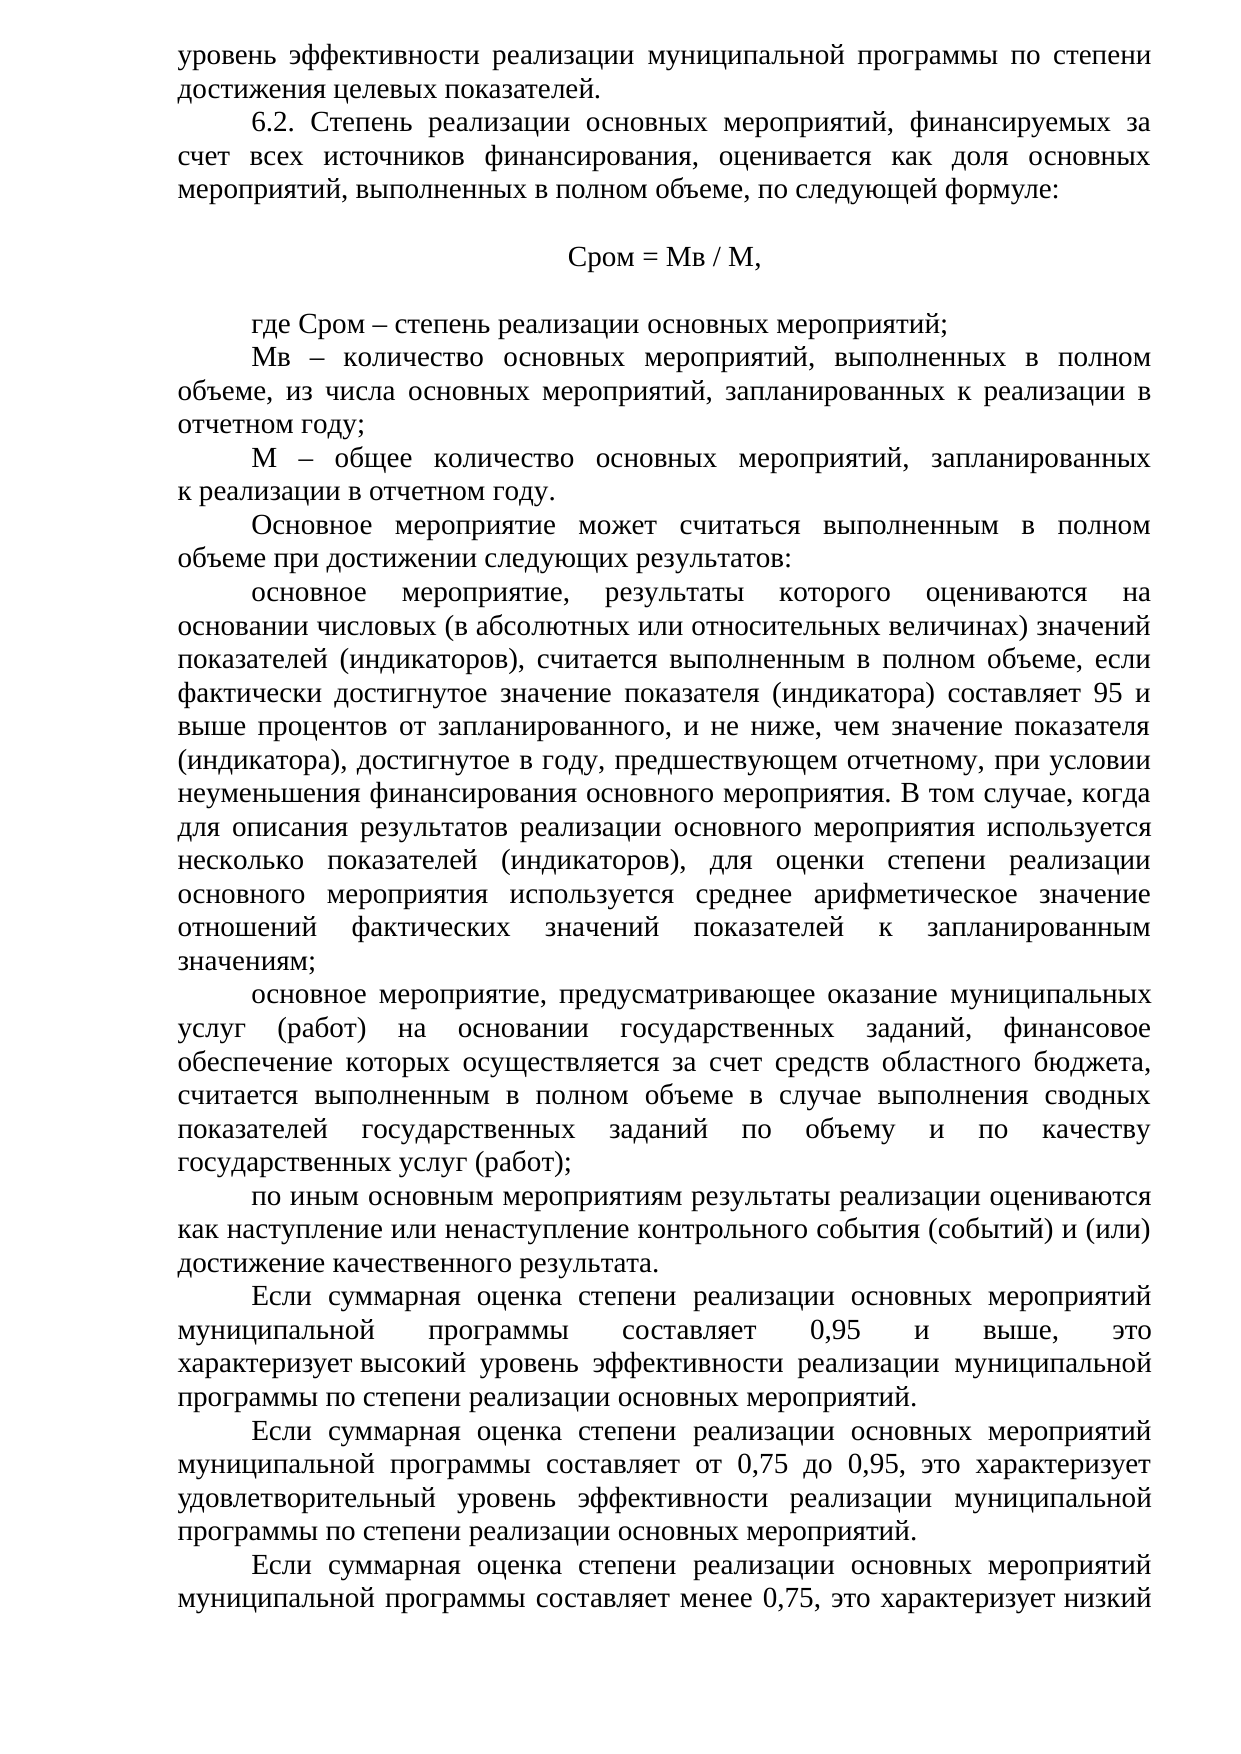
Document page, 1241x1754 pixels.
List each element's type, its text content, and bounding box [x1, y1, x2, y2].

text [177, 37, 1152, 104]
text по иным основным мероприятиям результаты реализации оцениваются как наступление или ненаступление контрольного события (событий) и (или) достижение качественного результата. [177, 1178, 1152, 1278]
text где Сром – степень реализации основных мероприятий; [177, 306, 1152, 339]
text 6.2. Степень реализации основных мероприятий, финансируемых за счет всех источников финансирования, оценивается как доля основных мероприятий, выполненных в полном объеме, по следующей формуле: [177, 104, 1152, 205]
text Сром = Мв / М, [177, 239, 1152, 272]
text основное мероприятие, результаты которого оцениваются на основании числовых (в абсолютных или относительных величинах) значений показателей (индикаторов), считается выполненным в полном объеме, если фактически достигнутое значение показателя (индикатора) составляет 95 и выше процентов от запланированного, и не ниже, чем значение показателя (индикатора), достигнутое в году, предшествующем отчетному, при условии неуменьшения финансирования основного мероприятия. В том случае, когда для описания результатов реализации основного мероприятия используется несколько показателей (индикаторов), для оценки степени реализации основного мероприятия используется среднее арифметическое значение отношений фактических значений показателей к запланированным значениям; [177, 574, 1152, 977]
text Если суммарная оценка степени реализации основных мероприятий муниципальной программы составляет 0,95 и выше, это характеризует высокий уровень эффективности реализации муниципальной программы по степени реализации основных мероприятий. [177, 1278, 1152, 1413]
text основное мероприятие, предусматривающее оказание муниципальных услуг (работ) на основании государственных заданий, финансовое обеспечение которых осуществляется за счет средств областного бюджета, считается выполненным в полном объеме в случае выполнения сводных показателей государственных заданий по объему и по качеству государственных услуг (работ); [177, 977, 1152, 1178]
text Если суммарная оценка степени реализации основных мероприятий муниципальной программы составляет от 0,75 до 0,95, это характеризует удовлетворительный уровень эффективности реализации муниципальной программы по степени реализации основных мероприятий. [177, 1413, 1152, 1547]
text М – общее количество основных мероприятий, запланированных к реализации в отчетном году. [177, 440, 1152, 507]
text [177, 1547, 1152, 1614]
text Мв – количество основных мероприятий, выполненных в полном объеме, из числа основных мероприятий, запланированных к реализации в отчетном году; [177, 339, 1152, 440]
text Основное мероприятие может считаться выполненным в полном объеме при достижении следующих результатов: [177, 507, 1152, 574]
